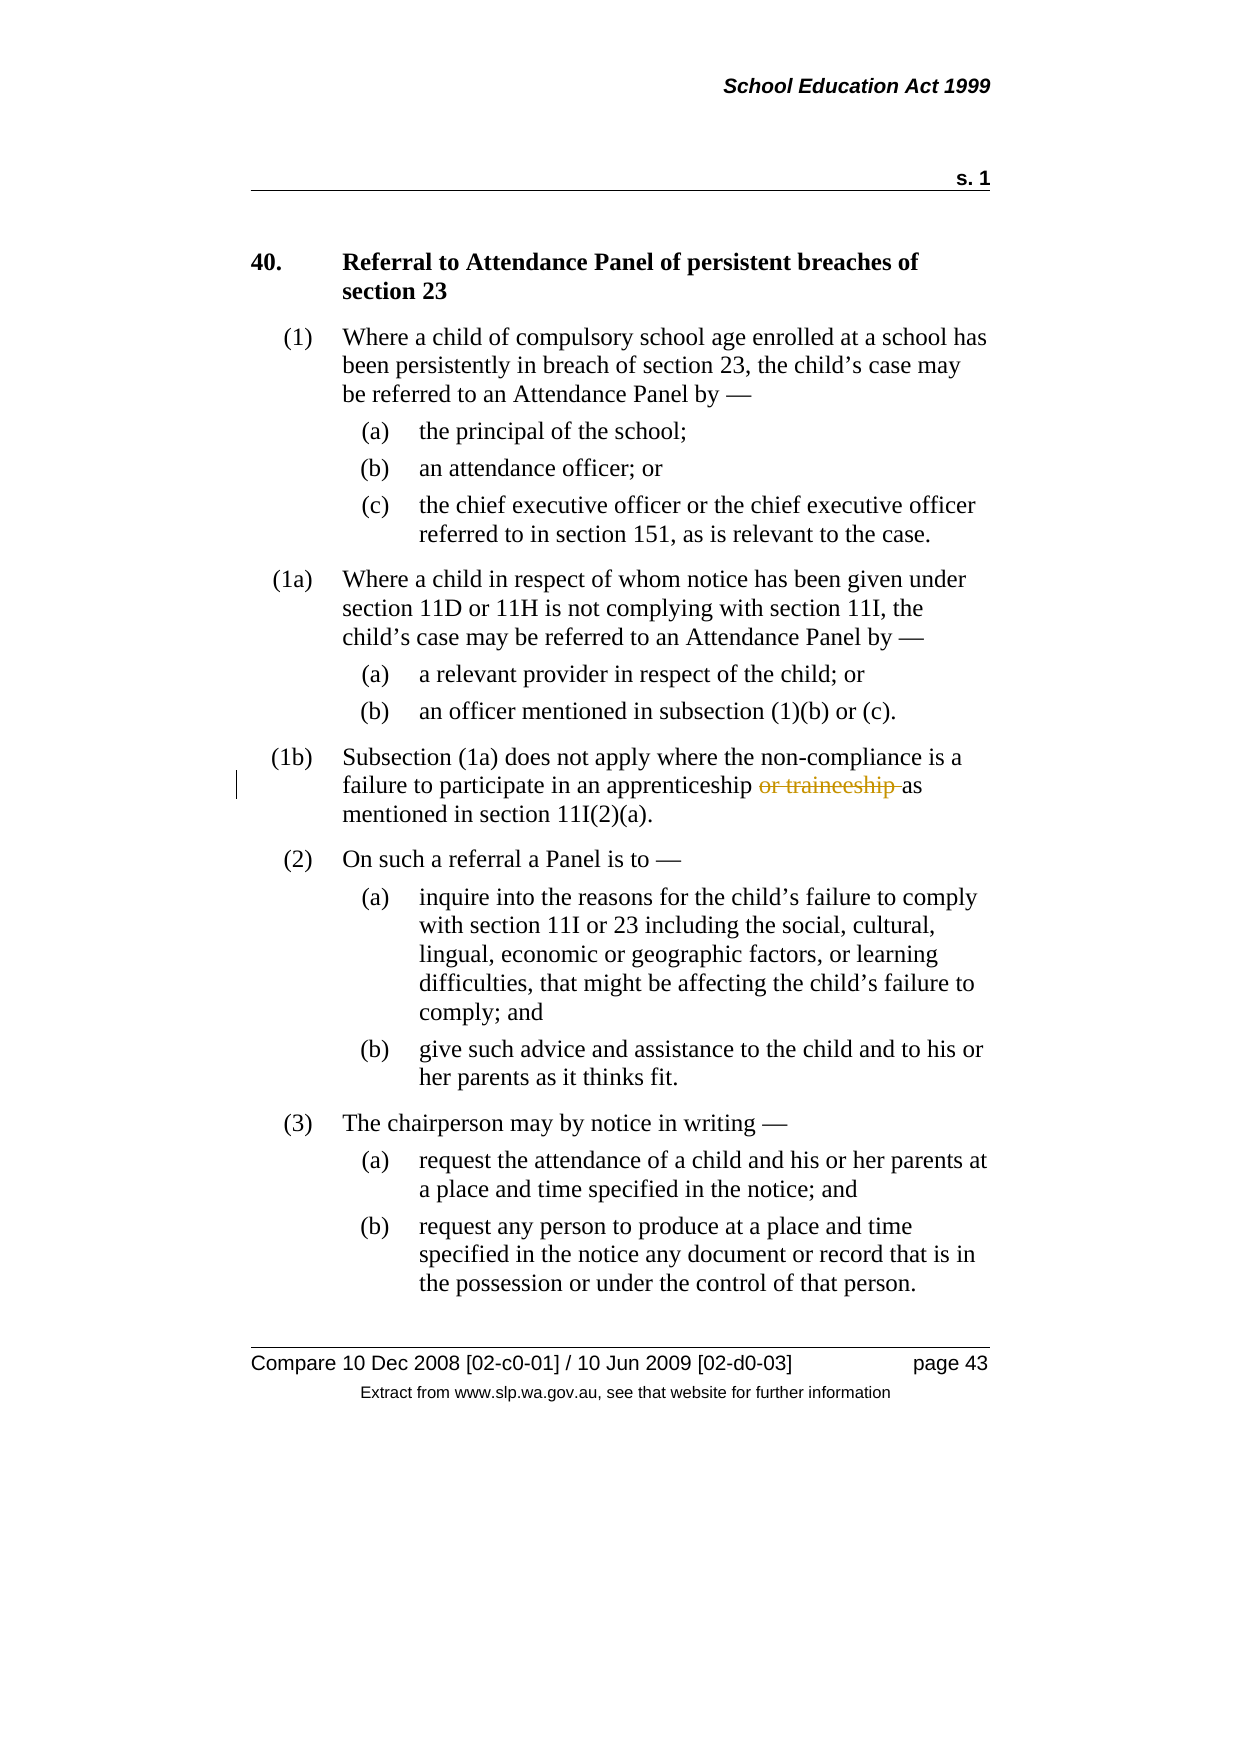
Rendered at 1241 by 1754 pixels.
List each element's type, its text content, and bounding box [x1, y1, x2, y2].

text (b) an attendance officer; or [251, 453, 990, 482]
text (1a) Where a child in respect of whom notice has been given under section 11D or 11H is not complying with section 11I, the child’s case may be referred to an Attendance Panel by — [251, 564, 990, 651]
text (1) Where a child of compulsory school age enrolled at a school has been persistently in breach of section 23, the child’s case may be referred to an Attendance Panel by — [251, 322, 990, 408]
text (b) an officer mentioned in subsection (1)(b) or (c). [251, 696, 990, 725]
text (a) request the attendance of a child and his or her parents at a place and time specified in the notice; and [251, 1145, 990, 1202]
text (a) a relevant provider in respect of the child; or [251, 659, 990, 688]
text (c) the chief executive officer or the chief executive officer referred to in section 151, as is relevant to the case. [251, 490, 990, 548]
text (b) give such advice and assistance to the child and to his or her parents as it thinks fit. [251, 1034, 990, 1091]
subtitle 40. Referral to Attendance Panel of persistent breaches of section 23 [251, 247, 990, 305]
text (1b) Subsection (1a) does not apply where the non-compliance is a failure to participate in an apprenticeship as mentioned in section 11I(2)(a). [251, 742, 990, 828]
text (2) On such a referral a Panel is to — [251, 844, 990, 873]
text (a) the principal of the school; [251, 416, 990, 445]
text (b) request any person to produce at a place and time specified in the notice any document or record that is in the possession or under the control of that person. [251, 1211, 990, 1297]
text (a) inquire into the reasons for the child’s failure to comply with section 11I or 23 including the social, cultural, lingual, economic or geographic factors, or learning difficulties, that might be affecting the child’s failure to comply; and [251, 882, 990, 1025]
text (3) The chairperson may by notice in writing — [251, 1108, 990, 1137]
